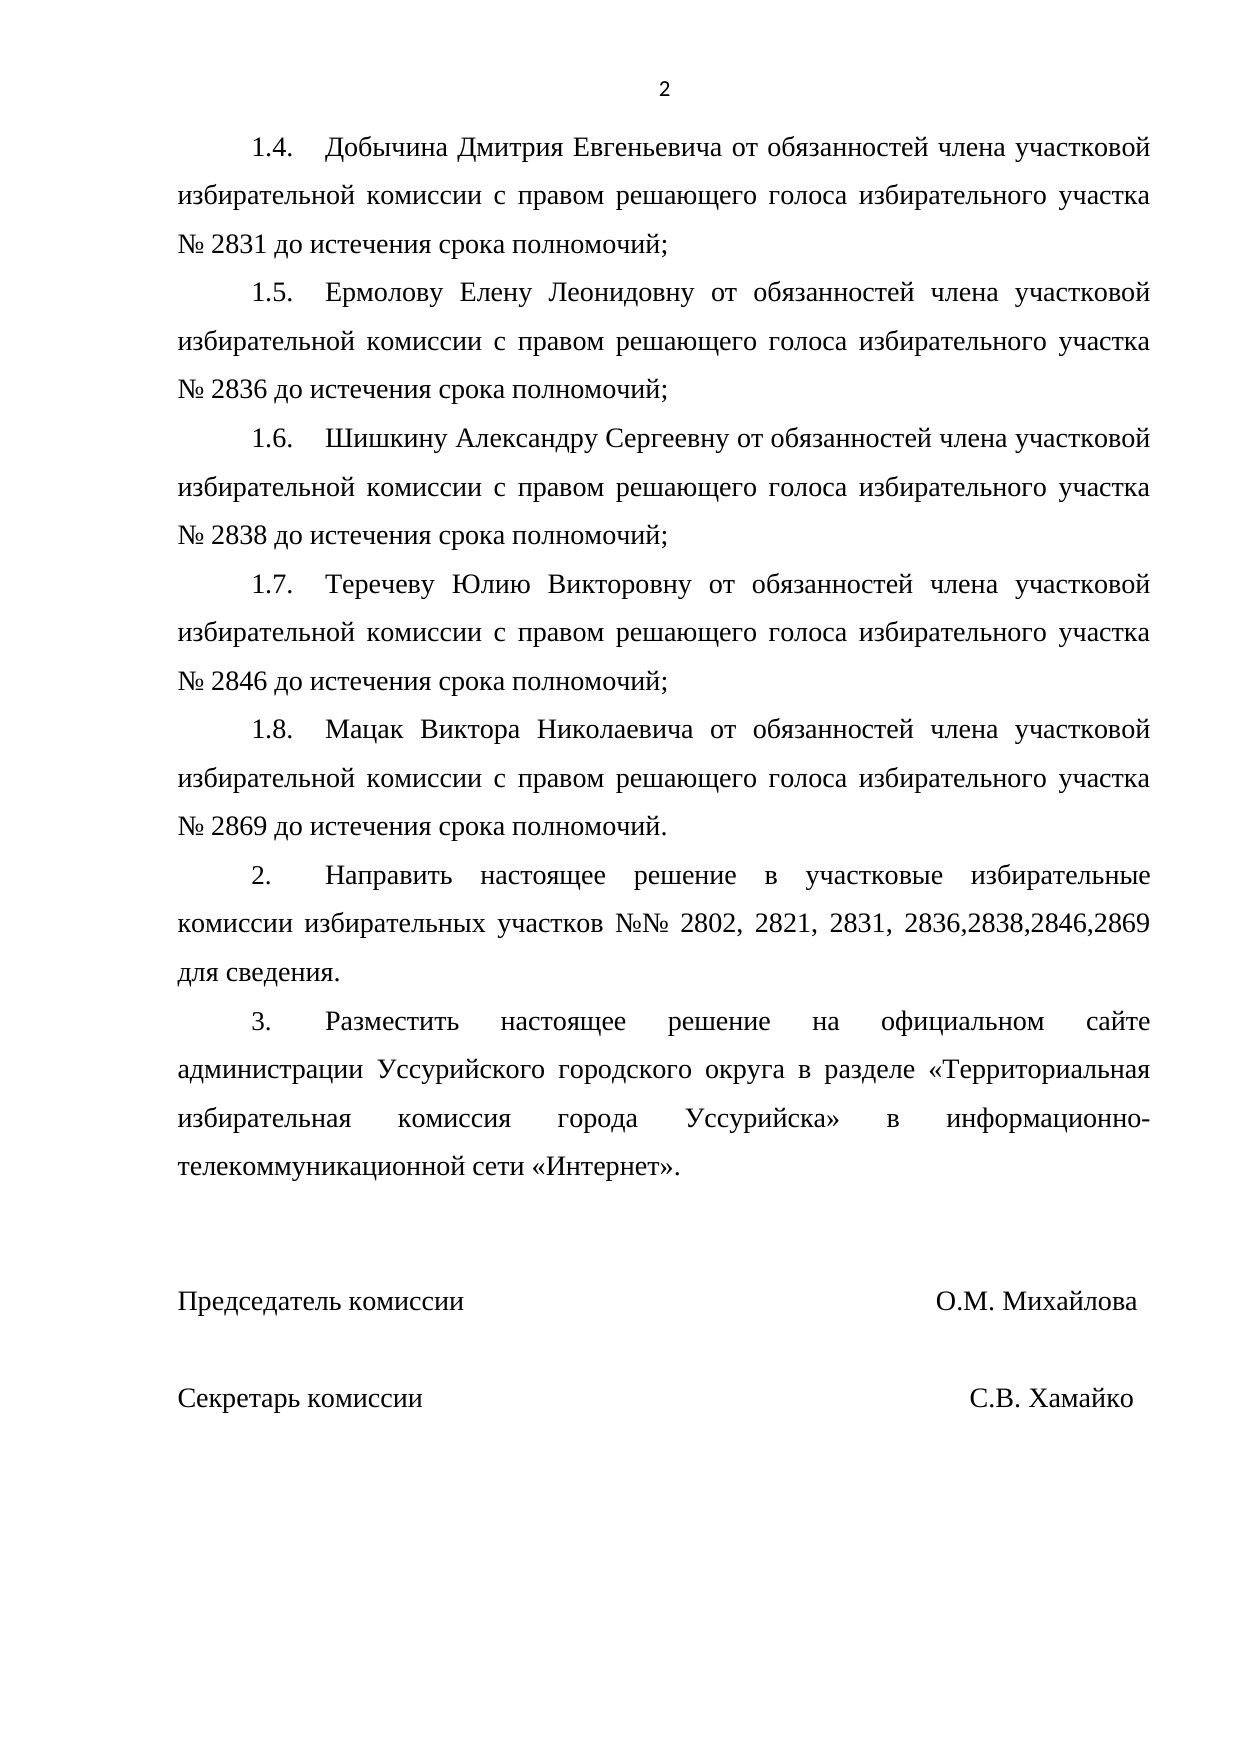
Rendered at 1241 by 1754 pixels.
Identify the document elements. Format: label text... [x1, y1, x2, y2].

list Мацак Виктора Николаевича от обязанностей члена участковой избирательной комиссии с правом решающего голоса избирательного участка № 2869 до истечения срока полномочий. [177, 712, 1152, 842]
list Ермолову Елену Леонидовну от обязанностей члена участковой избирательной комиссии с правом решающего голоса избирательного участка № 2836 до истечения срока полномочий; [177, 275, 1152, 405]
list Направить настоящее решение в участковые избирательные комиссии избирательных участков №№ 2802, 2821, 2831, 2836,2838,2846,2869 для сведения. [177, 858, 1152, 987]
text Председатель комиссии О.М. Михайлова [177, 1284, 1152, 1316]
text Секретарь комиссии С.В. Хамайко [177, 1381, 1152, 1413]
list Теречеву Юлию Викторовну от обязанностей члена участковой избирательной комиссии с правом решающего голоса избирательного участка № 2846 до истечения срока полномочий; [177, 567, 1152, 696]
list Разместить настоящее решение на официальном сайте администрации Уссурийского городского округа в разделе «Территориальная избирательная комиссия города Уссурийска» в информационно-телекоммуникационной сети «Интернет». [177, 1003, 1152, 1182]
list Шишкину Александру Сергеевну от обязанностей члена участковой избирательной комиссии с правом решающего голоса избирательного участка № 2838 до истечения срока полномочий; [177, 421, 1152, 551]
list Добычина Дмитрия Евгеньевича от обязанностей члена участковой избирательной комиссии с правом решающего голоса избирательного участка № 2831 до истечения срока полномочий; [177, 130, 1152, 259]
